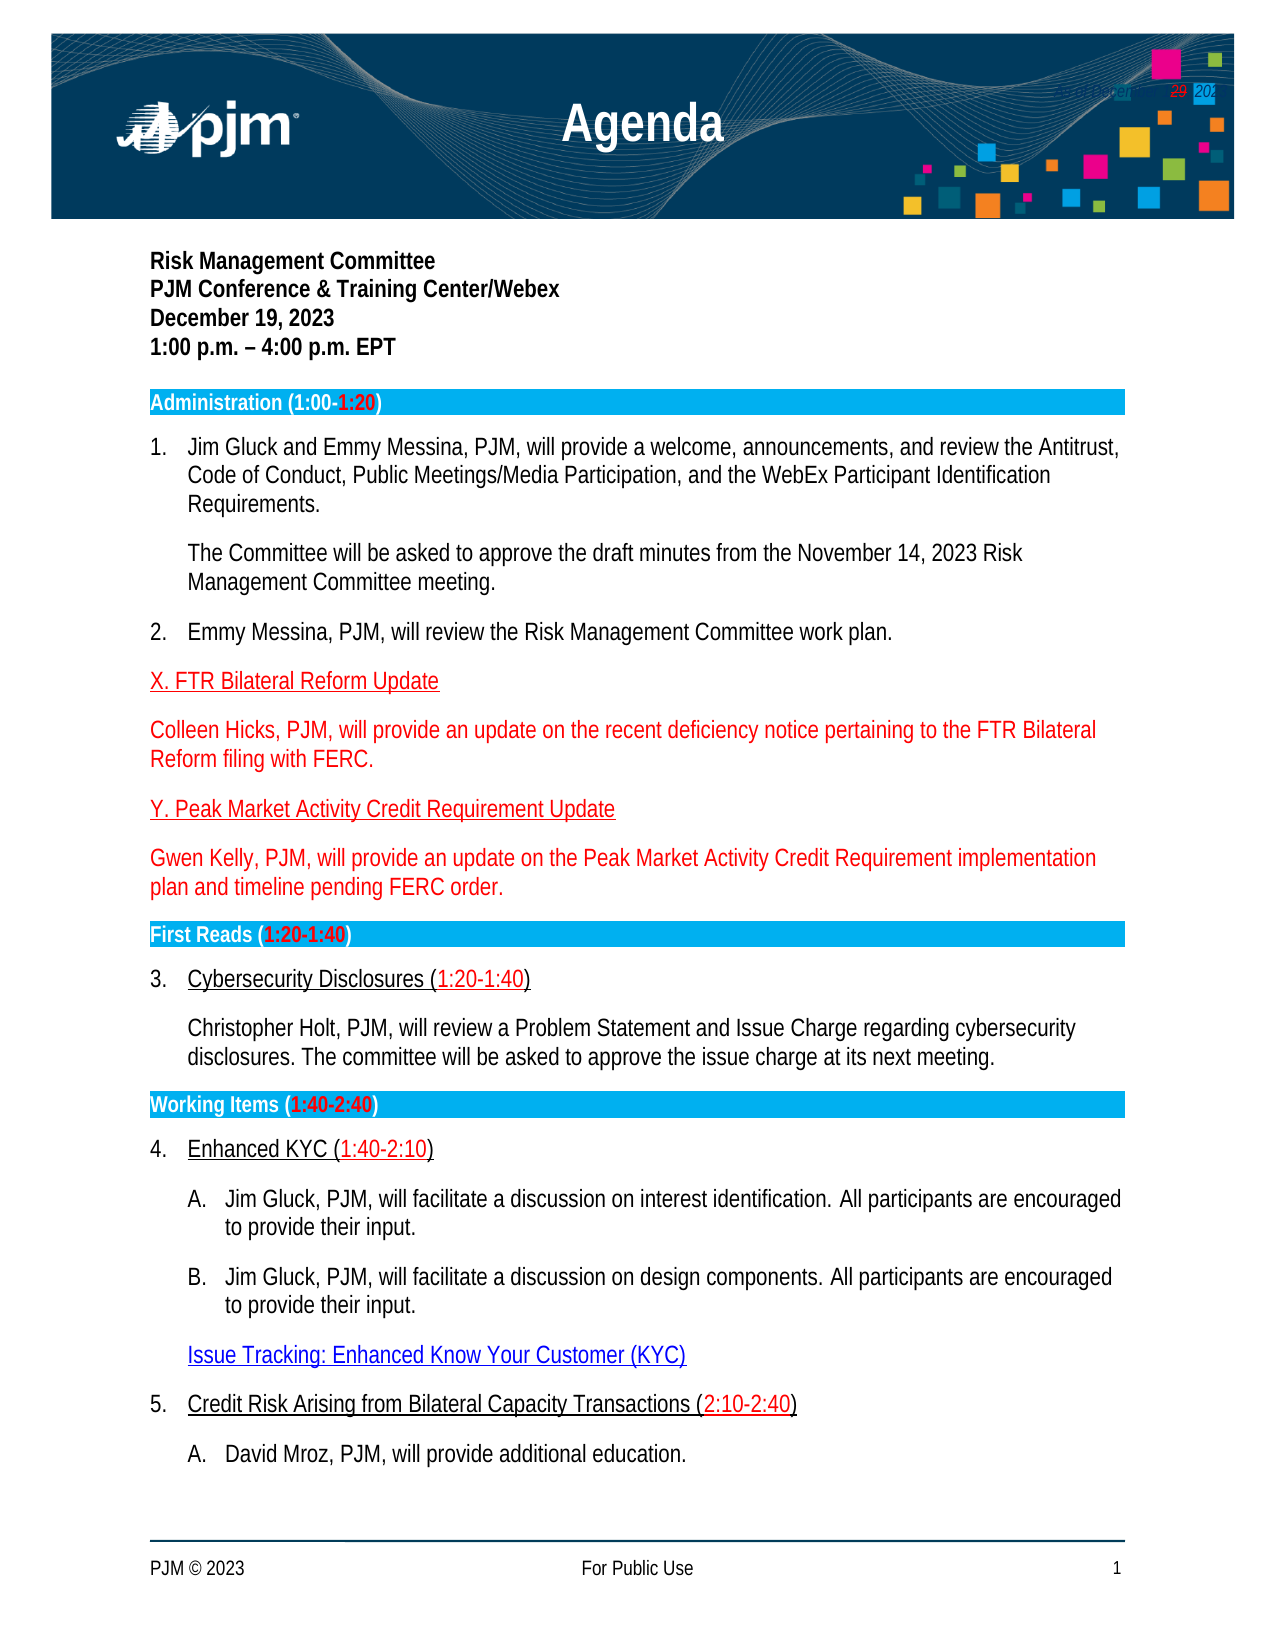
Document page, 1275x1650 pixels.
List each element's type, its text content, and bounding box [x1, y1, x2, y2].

list Issue Tracking: Enhanced Know Your Customer (KYC) [187, 1340, 1125, 1368]
list Jim Gluck, PJM, will facilitate a discussion on design components. All participants are encouraged to provide their input. [187, 1262, 1125, 1319]
list Gwen Kelly, PJM, will provide an update on the Peak Market Activity Credit Requirement implementation plan and timeline pending FERC order. [112, 843, 1125, 900]
subtitle Jim Gluck and Emmy Messina, PJM, will provide a welcome, announcements, and review the Antitrust, Code of Conduct, Public Meetings/Media Participation, and the WebEx Participant Identification Requirements. [150, 432, 1125, 517]
list Cybersecurity Disclosures (1:20-1:40) [150, 964, 1125, 992]
list Credit Risk Arising from Bilateral Capacity Transactions (2:10-2:40) [150, 1389, 1125, 1418]
text December 19, 2023 [150, 303, 1125, 332]
subtitle Working Items (1:40-2:40) [150, 1091, 1125, 1118]
list Enhanced KYC (1:40-2:10) [150, 1134, 1125, 1163]
list Y. Peak Market Activity Credit Requirement Update [150, 793, 1125, 822]
subtitle First Reads (1:20-1:40) [150, 921, 1125, 947]
text Risk Management Committee [150, 246, 1125, 274]
list David Mroz, PJM, will provide additional education. [187, 1439, 1125, 1467]
list Jim Gluck, PJM, will facilitate a discussion on interest identification. All participants are encouraged to provide their input. [187, 1184, 1125, 1241]
list Christopher Holt, PJM, will review a Problem Statement and Issue Charge regarding cybersecurity disclosures. The committee will be asked to approve the issue charge at its next meeting. [187, 1013, 1125, 1071]
subtitle The Committee will be asked to approve the draft minutes from the November 14, 2023 Risk Management Committee meeting. [187, 538, 1125, 596]
list X. FTR Bilateral Reform Update [150, 666, 1125, 694]
subtitle Administration (1:00-1:20) [150, 389, 1125, 415]
text PJM Conference & Training Center/Webex [150, 274, 1125, 303]
text 1:00 p.m. – 4:00 p.m. EPT [150, 332, 1125, 360]
list Emmy Messina, PJM, will review the Risk Management Committee work plan. [150, 616, 1125, 645]
picture [51, 32, 1235, 219]
list Colleen Hicks, PJM, will provide an update on the recent deficiency notice pertaining to the FTR Bilateral Reform filing with FERC. [112, 715, 1125, 773]
